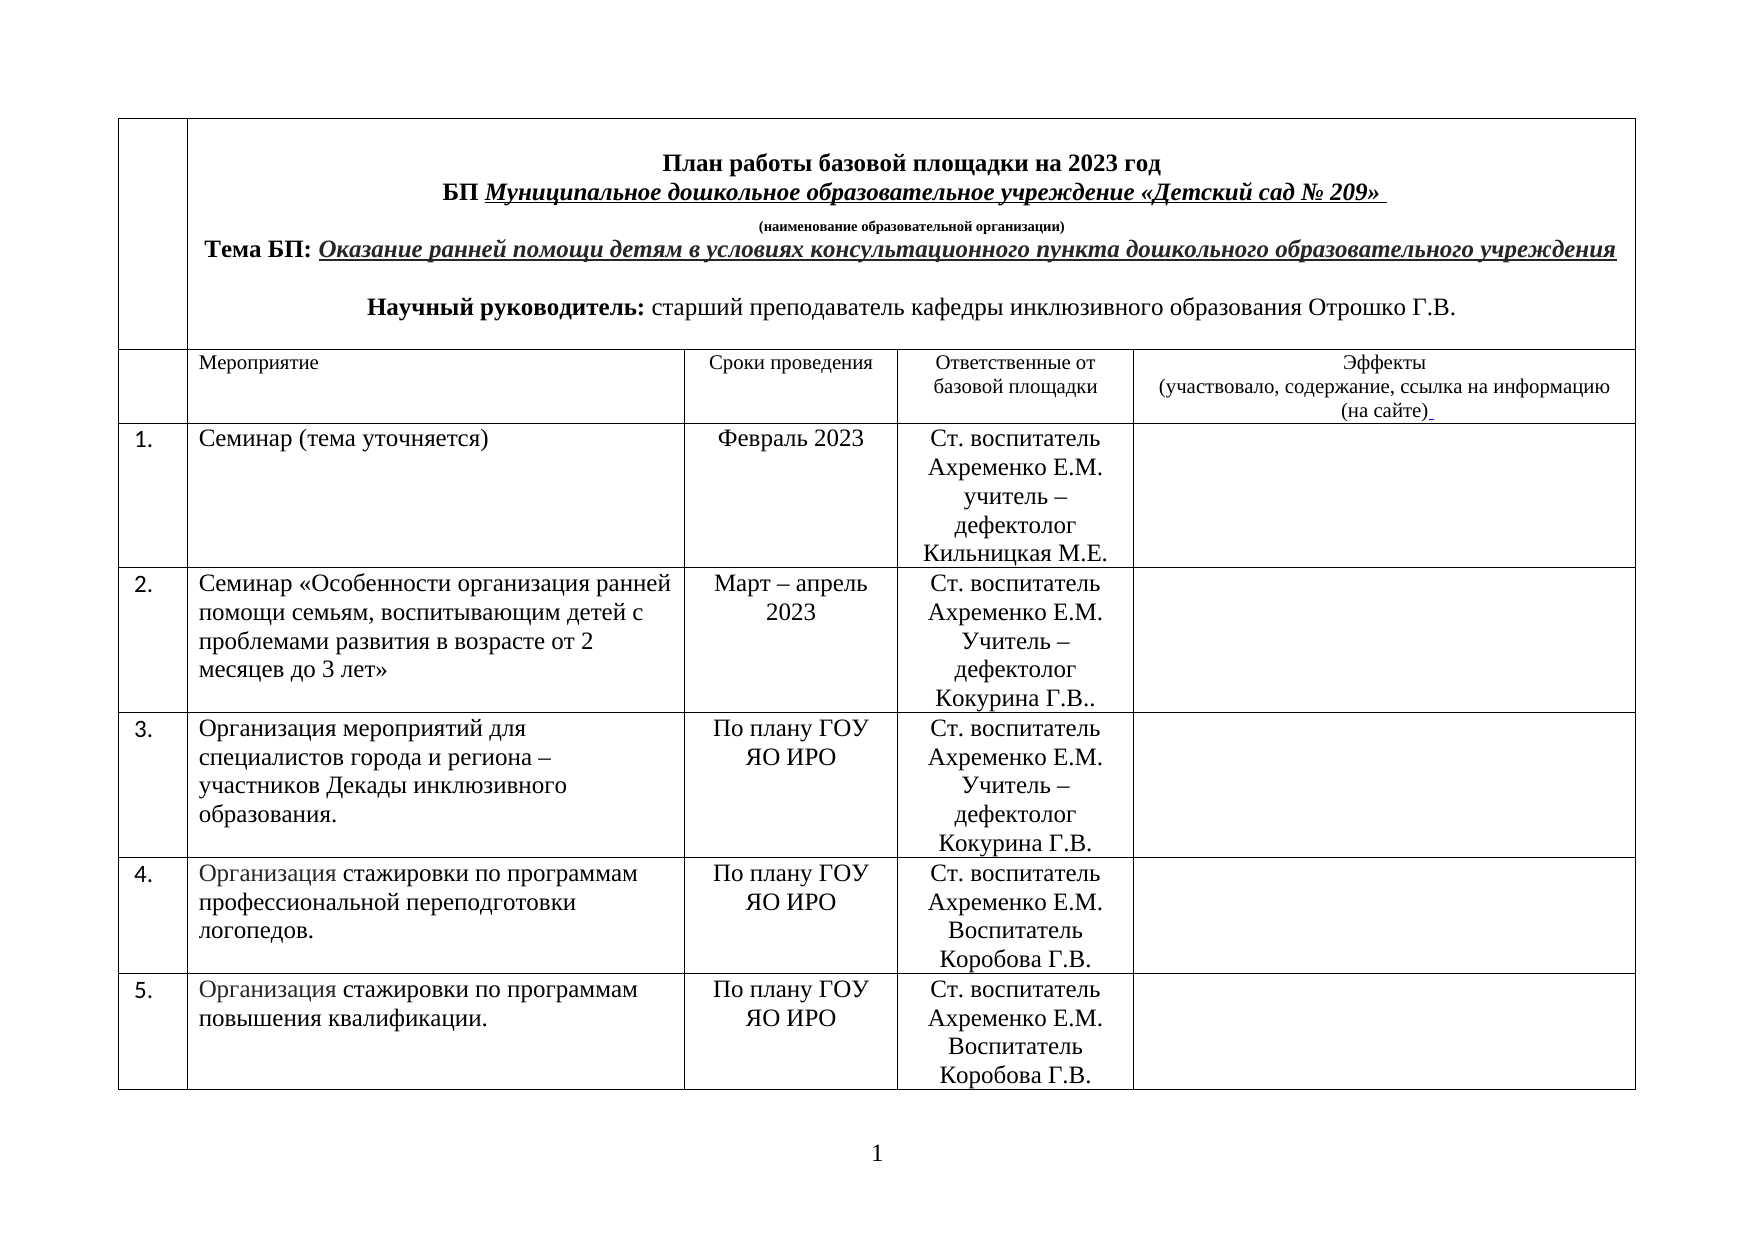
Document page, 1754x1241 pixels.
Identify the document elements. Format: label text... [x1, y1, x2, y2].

table_cell [1134, 858, 1635, 973]
table_cell [1134, 713, 1635, 857]
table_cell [898, 974, 1133, 1089]
table_cell По плану ГОУ ЯО ИРО [685, 713, 897, 857]
table_header [119, 119, 187, 349]
table_cell По плану ГОУ ЯО ИРО [685, 974, 897, 1089]
table_cell [119, 568, 187, 712]
table_cell Эффекты (участвовало, содержание, ссылка на информацию (на сайте) [1134, 350, 1635, 422]
table_cell [119, 713, 187, 857]
table_cell Март – апрель 2023 [685, 568, 897, 712]
table_cell [119, 350, 187, 422]
table_cell По плану ГОУ ЯО ИРО [685, 858, 897, 973]
table_cell [119, 858, 187, 973]
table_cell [898, 858, 1133, 973]
table_cell Семинар (тема уточняется) [188, 424, 684, 567]
table_cell [119, 974, 187, 1089]
table_cell Сроки проведения [685, 350, 897, 422]
table_cell Ст. воспитатель Ахременко Е.М. Учитель – дефектолог Кокурина Г.В. [898, 713, 1133, 857]
table_cell [1134, 974, 1635, 1089]
table_cell Организация стажировки по программам профессиональной переподготовки логопедов. [188, 858, 684, 973]
table_cell [1134, 568, 1635, 712]
table_cell Семинар «Особенности организация ранней помощи семьям, воспитывающим детей с проблемами развития в возрасте от 2 месяцев до 3 лет» [188, 568, 684, 712]
table_cell Организация стажировки по программам повышения квалификации. [188, 974, 684, 1089]
table_cell [1134, 424, 1635, 567]
table_header План работы базовой площадки на 2023 год БП Муниципальное дошкольное образовательное учреждение «Детский сад № 209» (наименование образовательной организации) Тема БП: Оказание ранней помощи детям в условиях консультационного пункта дошкольного образовательного учреждения Научный руководитель: старший преподаватель кафедры инклюзивного образования Отрошко Г.В. [188, 119, 1635, 349]
table_cell Ст. воспитатель Ахременко Е.М. Учитель – дефектолог Кокурина Г.В.. [898, 568, 1133, 712]
table_cell Февраль 2023 [685, 424, 897, 567]
table_cell [119, 424, 187, 567]
table_cell Ст. воспитатель Ахременко Е.М. учитель – дефектолог Кильницкая М.Е. [898, 424, 1133, 567]
table_cell Ответственные от базовой площадки [898, 350, 1133, 422]
table_cell Организация мероприятий для специалистов города и региона – участников Декады инклюзивного образования. [188, 713, 684, 857]
table_cell Мероприятие [188, 350, 684, 422]
